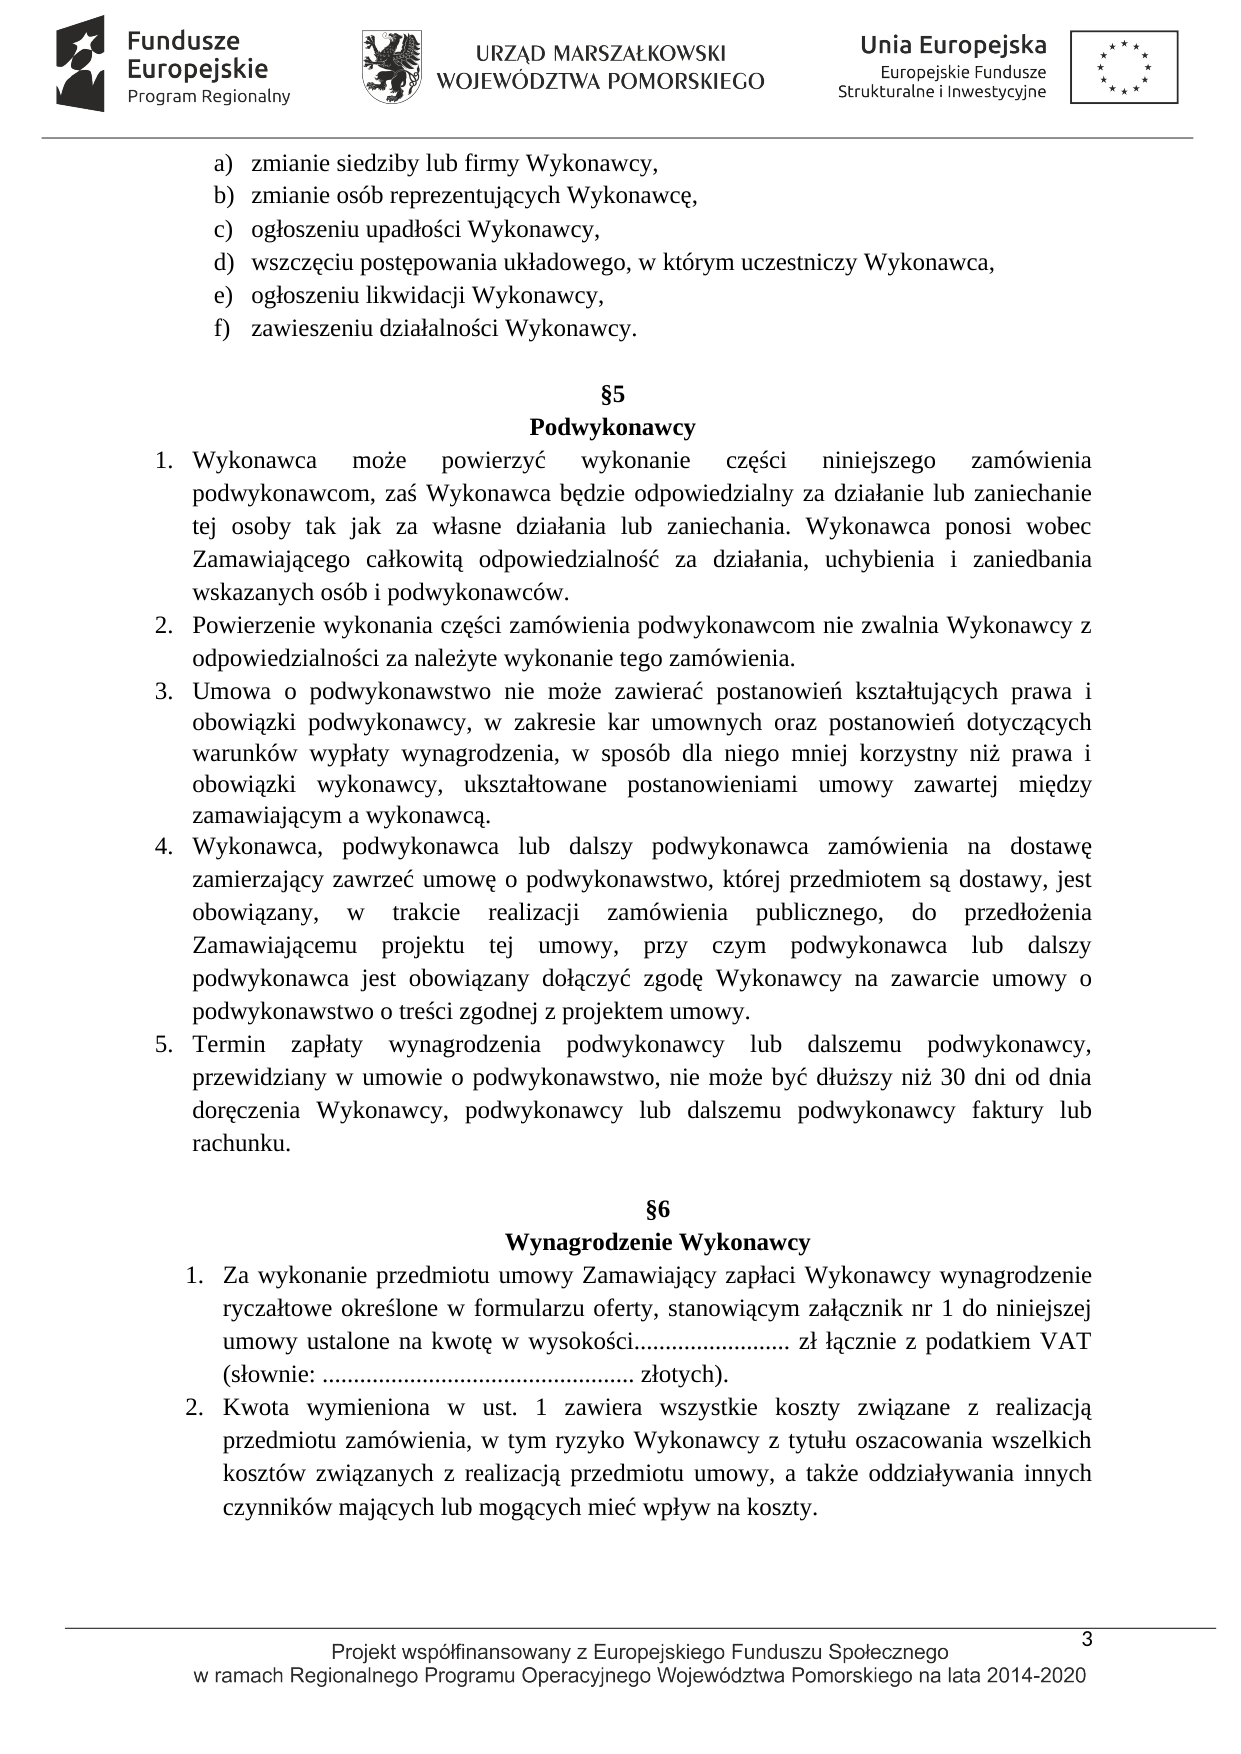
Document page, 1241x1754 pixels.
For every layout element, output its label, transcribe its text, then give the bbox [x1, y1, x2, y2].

list Kwota wymieniona w ust. 1 zawiera wszystkie koszty związane z realizacją przedmiotu zamówienia, w tym ryzyko Wykonawcy z tytułu oszacowania wszelkich kosztów związanych z realizacją przedmiotu umowy, a także oddziaływania innych czynników mających lub mogących mieć wpływ na koszty. [185, 1392, 1093, 1520]
list wszczęciu postępowania układowego, w którym uczestniczy Wykonawca, [213, 247, 1093, 275]
list ogłoszeniu upadłości Wykonawcy, [213, 214, 1093, 242]
list Wynagrodzenie Wykonawcy [223, 1227, 1093, 1256]
list zawieszeniu działalności Wykonawcy. [213, 313, 1093, 341]
list Wykonawca może powierzyć wykonanie części niniejszego zamówienia podwykonawcom, zaś Wykonawca będzie odpowiedzialny za działanie lub zaniechanie tej osoby tak jak za własne działania lub zaniechania. Wykonawca ponosi wobec Zamawiającego całkowitą odpowiedzialność za działania, uchybienia i zaniedbania wskazanych osób i podwykonawców. [154, 445, 1093, 606]
list Wykonawca, podwykonawca lub dalszy podwykonawca zamówienia na dostawę zamierzający zawrzeć umowę o podwykonawstwo, której przedmiotem są dostawy, jest obowiązany, w trakcie realizacji zamówienia publicznego, do przedłożenia Zamawiającemu projektu tej umowy, przy czym podwykonawca lub dalszy podwykonawca jest obowiązany dołączyć zgodę Wykonawcy na zawarcie umowy o podwykonawstwo o treści zgodnej z projektem umowy. [154, 831, 1093, 1025]
picture [64, 1627, 1217, 1687]
list ogłoszeniu likwidacji Wykonawcy, [213, 280, 1093, 308]
list Powierzenie wykonania części zamówienia podwykonawcom nie zwalnia Wykonawcy z odpowiedzialności za należyte wykonanie tego zamówienia. [154, 610, 1093, 672]
list zmianie siedziby lub firmy Wykonawcy, [213, 148, 1093, 176]
picture [41, 14, 1194, 139]
list Podwykonawcy [133, 412, 1093, 441]
list §6 [223, 1194, 1093, 1223]
list §5 [133, 379, 1093, 407]
list Umowa o podwykonawstwo nie może zawierać postanowień kształtujących prawa i obowiązki podwykonawcy, w zakresie kar umownych oraz postanowień dotyczących warunków wypłaty wynagrodzenia, w sposób dla niego mniej korzystny niż prawa i obowiązki wykonawcy, ukształtowane postanowieniami umowy zawartej między zamawiającym a wykonawcą. [154, 676, 1093, 829]
list Za wykonanie przedmiotu umowy Zamawiający zapłaci Wykonawcy wynagrodzenie ryczałtowe określone w formularzu oferty, stanowiącym załącznik nr 1 do niniejszej umowy ustalone na kwotę w wysokości......................... zł łącznie z podatkiem VAT (słownie: .................................................. złotych). [185, 1260, 1093, 1388]
list zmianie osób reprezentujących Wykonawcę, [213, 181, 1093, 209]
list Termin zapłaty wynagrodzenia podwykonawcy lub dalszemu podwykonawcy, przewidziany w umowie o podwykonawstwo, nie może być dłuższy niż 30 dni od dnia doręczenia Wykonawcy, podwykonawcy lub dalszemu podwykonawcy faktury lub rachunku. [154, 1029, 1093, 1157]
